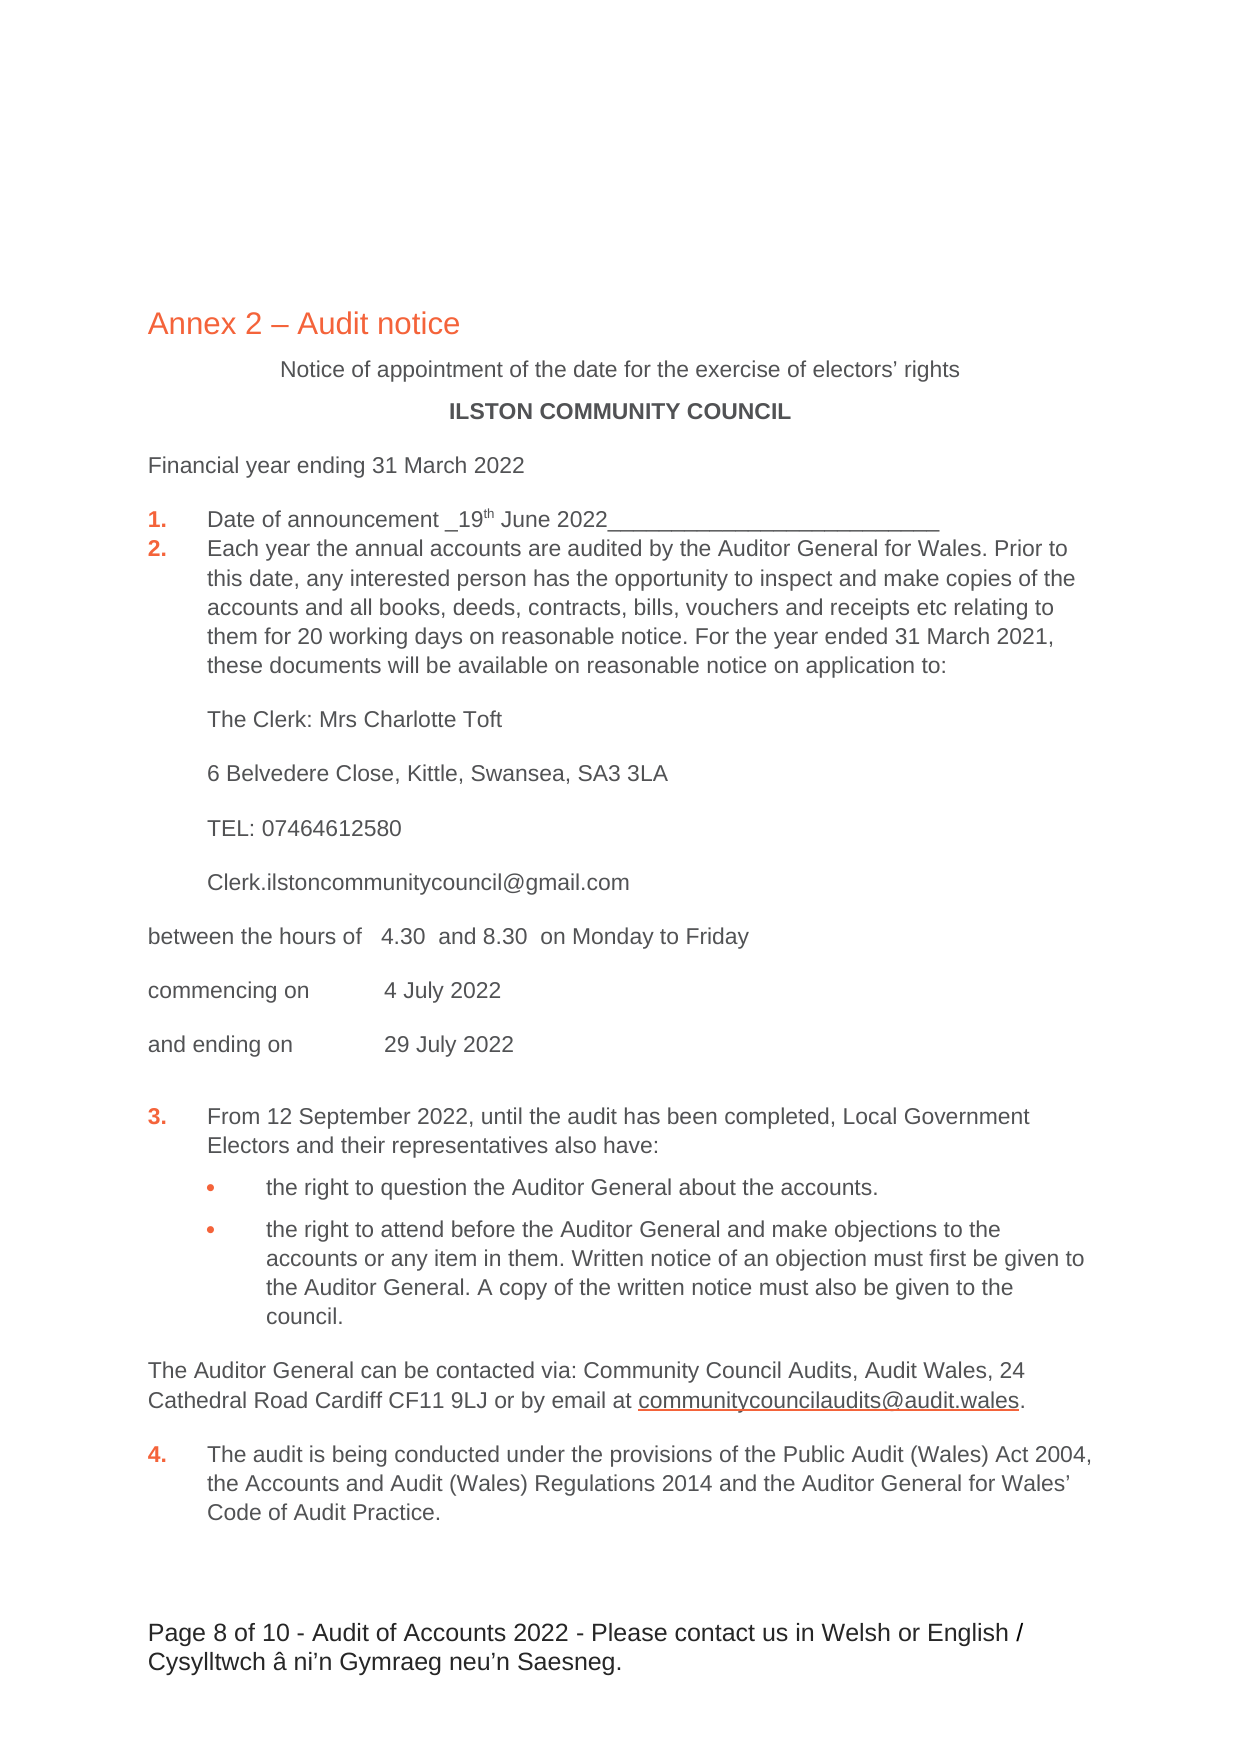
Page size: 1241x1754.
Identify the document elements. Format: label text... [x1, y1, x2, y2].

text the right to question the Auditor General about the accounts. [207, 1171, 1092, 1201]
subtitle Annex 2 – Audit notice [148, 303, 1092, 341]
text Financial year ending 31 March 2022 [148, 449, 1092, 478]
list From 12 September 2022, until the audit has been completed, Local Government Electors and their representatives also have: [148, 1101, 1092, 1159]
text commencing on 4 July 2022 [148, 974, 1092, 1003]
list The audit is being conducted under the provisions of the Public Audit (Wales) Act 2004, the Accounts and Audit (Wales) Regulations 2014 and the Auditor General for Wales’ Code of Audit Practice. [148, 1438, 1092, 1526]
text The Clerk: Mrs Charlotte Toft [207, 703, 1092, 732]
text and ending on 29 July 2022 [148, 1028, 1092, 1057]
text ILSTON COMMUNITY COUNCIL [148, 395, 1092, 424]
list Date of announcement _19th June 2022__________________________ [148, 503, 1092, 532]
text TEL: 07464612580 [207, 812, 1092, 841]
text 6 Belvedere Close, Kittle, Swansea, SA3 3LA [207, 757, 1092, 787]
text the right to attend before the Auditor General and make objections to the accounts or any item in them. Written notice of an objection must first be given to the Auditor General. A copy of the written notice must also be given to the council. [207, 1213, 1092, 1330]
text Notice of appointment of the date for the exercise of electors’ rights [148, 353, 1092, 382]
text Clerk.ilstoncommunitycouncil@gmail.com [207, 866, 1092, 895]
text between the hours of 4.30 and 8.30 on Monday to Friday [148, 920, 1092, 949]
text The Auditor General can be contacted via: Community Council Audits, Audit Wales, 24 Cathedral Road Cardiff CF11 9LJ or by email at communitycouncilaudits@audit.wales. [148, 1355, 1092, 1413]
list Each year the annual accounts are audited by the Auditor General for Wales. Prior to this date, any interested person has the opportunity to inspect and make copies of the accounts and all books, deeds, contracts, bills, vouchers and receipts etc relating to them for 20 working days on reasonable notice. For the year ended 31 March 2021, these documents will be available on reasonable notice on application to: [148, 532, 1092, 678]
